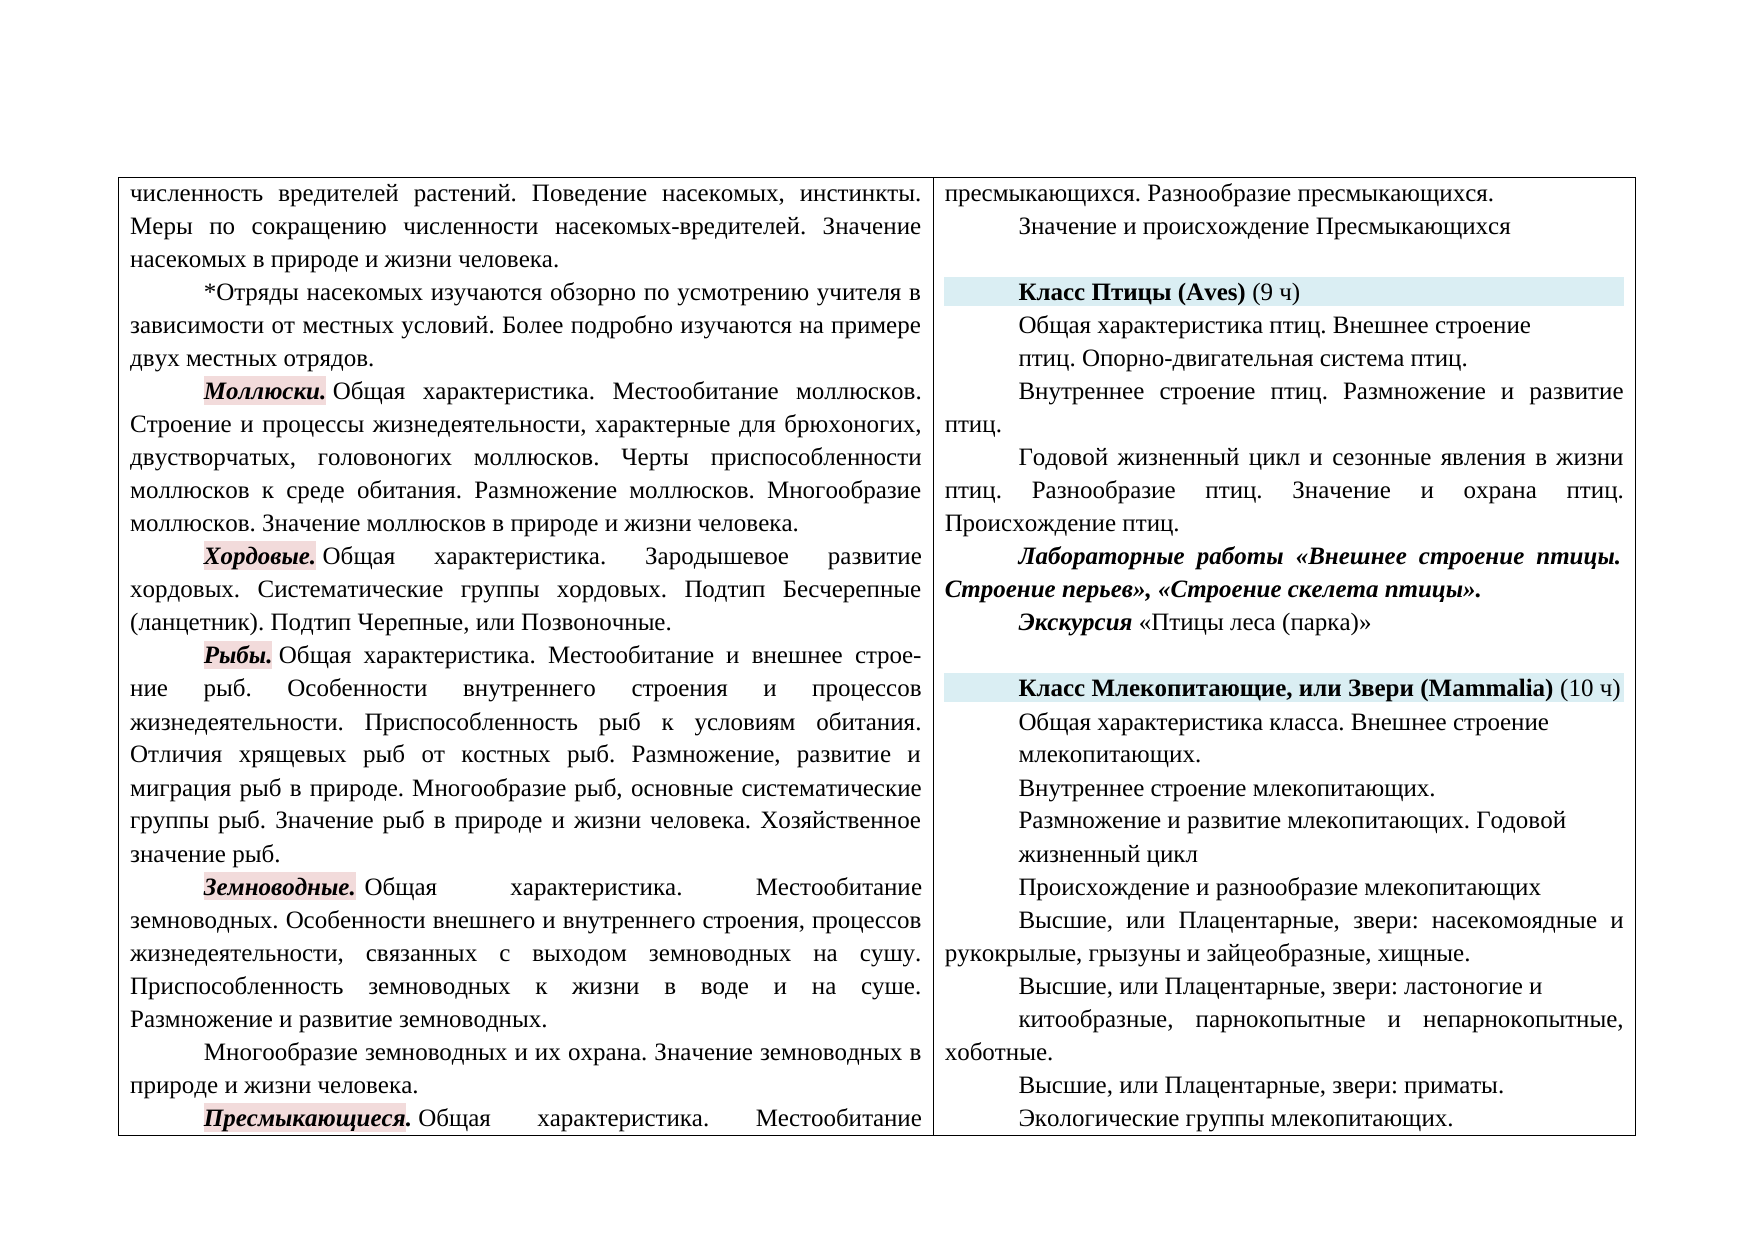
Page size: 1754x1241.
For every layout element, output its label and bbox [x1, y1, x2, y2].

table_cell [119, 178, 933, 1135]
table_cell [934, 178, 1635, 1135]
